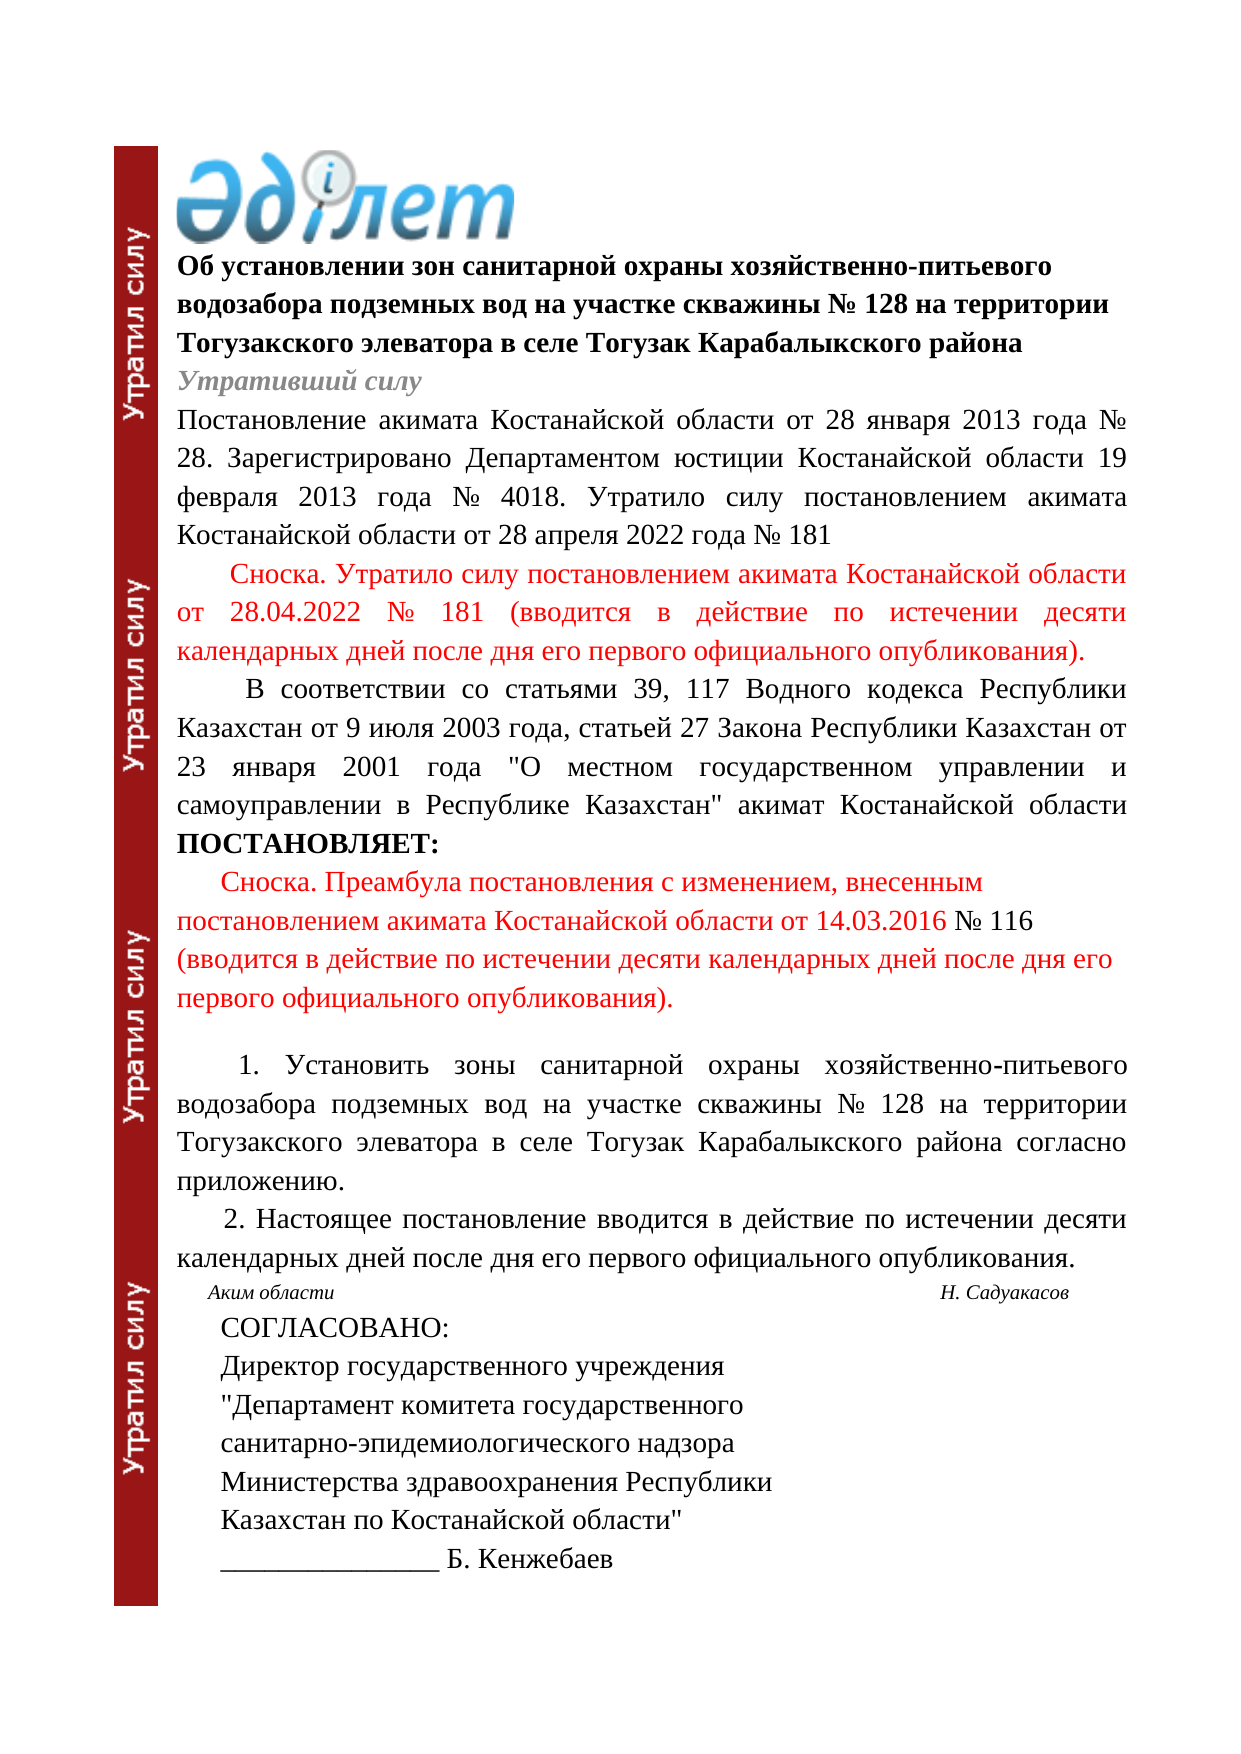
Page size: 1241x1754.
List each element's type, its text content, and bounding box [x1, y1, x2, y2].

text Постановление акимата Костанайской области от 28 января 2013 года № 28. Зарегистрировано Департаментом юстиции Костанайской области 19 февраля 2013 года № 4018. Утратило силу постановлением акимата Костанайской области от 28 апреля 2022 года № 181 [112, 402, 1128, 551]
text 2. Настоящее постановление вводится в действие по истечении десяти календарных дней после дня его первого официального опубликования. [112, 1202, 1128, 1274]
text Сноска. Преамбула постановления с изменением, внесенным постановлением акимата Костанайской области от 14.03.2016 № 116 (вводится в действие по истечении десяти календарных дней после дня его первого официального опубликования). [112, 864, 1128, 1044]
text санитарно-эпидемиологического надзора [112, 1425, 1128, 1459]
text "Департамент комитета государственного [112, 1387, 1128, 1420]
picture [114, 551, 158, 556]
text Министерства здравоохранения Республики [112, 1464, 1128, 1497]
text В соответствии со статьями 39, 117 Водного кодекса Республики Казахстан от 9 июля 2003 года, статьей 27 Закона Республики Казахстан от 23 января 2001 года "О местном государственном управлении и самоуправлении в Республике Казахстан" акимат Костанайской области ПОСТАНОВЛЯЕТ: [112, 672, 1128, 859]
table_header Н. Садуакасов [939, 1279, 1240, 1310]
table_header Аким области [101, 1279, 939, 1310]
picture [114, 1536, 158, 1541]
text _______________ Б. Кенжебаев [112, 1541, 1128, 1574]
picture [176, 150, 515, 244]
picture [114, 1343, 158, 1348]
picture [114, 146, 158, 248]
picture [114, 667, 158, 672]
text СОГЛАСОВАНО: [112, 1310, 1128, 1343]
text Директор государственного учреждения [112, 1348, 1128, 1382]
picture [114, 1420, 158, 1425]
picture [114, 358, 158, 363]
picture [114, 1382, 158, 1387]
picture [114, 1274, 158, 1279]
picture [114, 859, 158, 864]
text Сноска. Утратило силу постановлением акимата Костанайской области от 28.04.2022 № 181 (вводится в действие по истечении десяти календарных дней после дня его первого официального опубликования). [112, 556, 1128, 667]
picture [114, 397, 158, 402]
text 1. Установить зоны санитарной охраны хозяйственно-питьевого водозабора подземных вод на участке скважины № 128 на территории Тогузакского элеватора в селе Тогузак Карабалыкского района согласно приложению. [112, 1047, 1128, 1197]
text Казахстан по Костанайской области" [112, 1502, 1128, 1536]
picture [114, 1197, 158, 1202]
text Об установлении зон санитарной охраны хозяйственно-питьевого водозабора подземных вод на участке скважины № 128 на территории Тогузакского элеватора в селе Тогузак Карабалыкского района [112, 248, 1128, 358]
picture [114, 1497, 158, 1502]
text Утративший силу [112, 363, 1128, 397]
picture [114, 1459, 158, 1464]
picture [114, 1574, 158, 1606]
